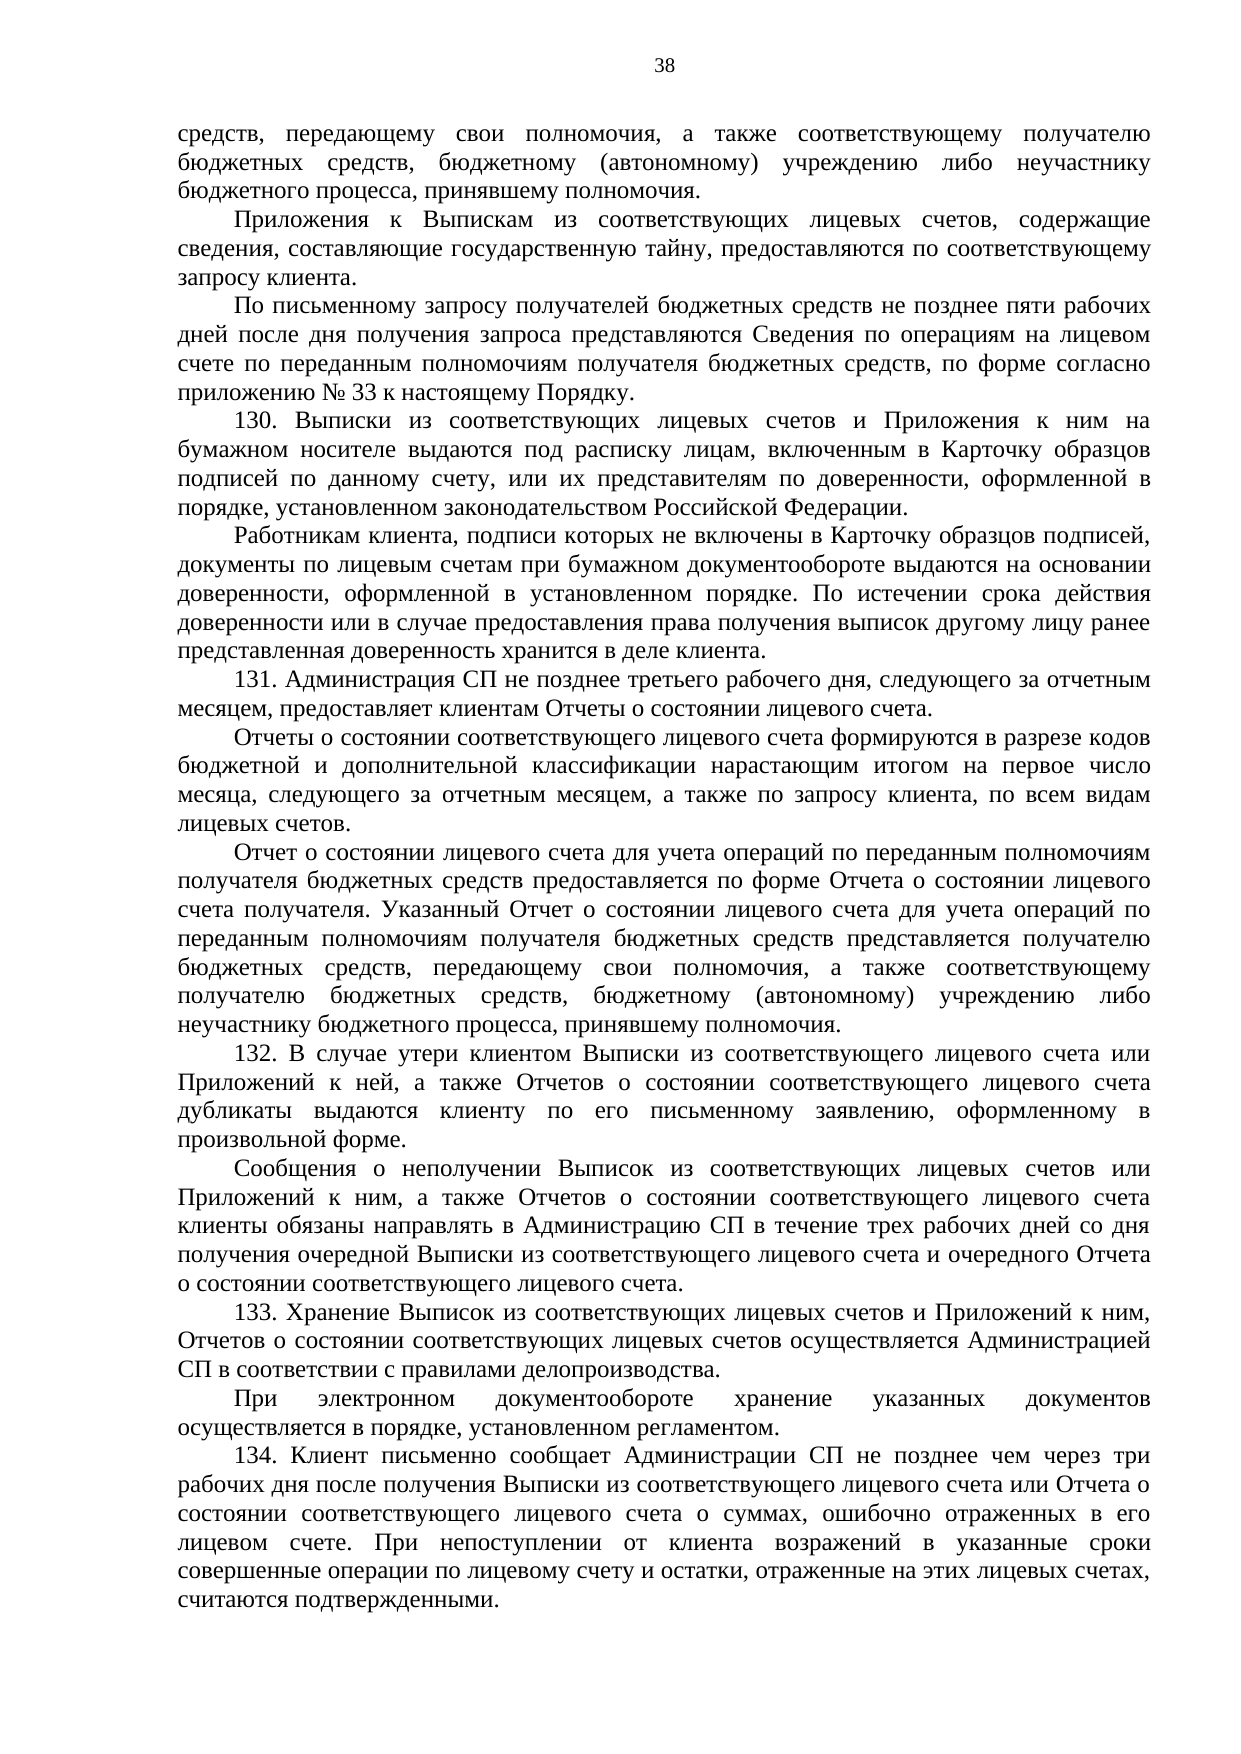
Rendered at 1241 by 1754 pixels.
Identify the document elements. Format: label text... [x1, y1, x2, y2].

text По письменному запросу получателей бюджетных средств не позднее пяти рабочих дней после дня получения запроса представляются Сведения по операциям на лицевом счете по переданным полномочиям получателя бюджетных средств, по форме согласно приложению № 33 к настоящему Порядку. [177, 291, 1152, 406]
text Отчеты о состоянии соответствующего лицевого счета формируются в разрезе кодов бюджетной и дополнительной классификации нарастающим итогом на первое число месяца, следующего за отчетным месяцем, а также по запросу клиента, по всем видам лицевых счетов. [177, 722, 1152, 837]
text Работникам клиента, подписи которых не включены в Карточку образцов подписей, документы по лицевым счетам при бумажном документообороте выдаются на основании доверенности, оформленной в установленном порядке. По истечении срока действия доверенности или в случае предоставления права получения выписок другому лицу ранее представленная доверенность хранится в деле клиента. [177, 521, 1152, 664]
text При электронном документообороте хранение указанных документов осуществляется в порядке, установленном регламентом. [177, 1383, 1152, 1441]
text Сообщения о неполучении Выписок из соответствующих лицевых счетов или Приложений к ним, а также Отчетов о состоянии соответствующего лицевого счета клиенты обязаны направлять в Администрацию СП в течение трех рабочих дней со дня получения очередной Выписки из соответствующего лицевого счета и очередного Отчета о состоянии соответствующего лицевого счета. [177, 1153, 1152, 1297]
text 131. Администрация СП не позднее третьего рабочего дня, следующего за отчетным месяцем, предоставляет клиентам Отчеты о состоянии лицевого счета. [177, 664, 1152, 722]
text 130. Выписки из соответствующих лицевых счетов и Приложения к ним на бумажном носителе выдаются под расписку лицам, включенным в Карточку образцов подписей по данному счету, или их представителям по доверенности, оформленной в порядке, установленном законодательством Российской Федерации. [177, 406, 1152, 521]
text Приложения к Выпискам из соответствующих лицевых счетов, содержащие сведения, составляющие государственную тайну, предоставляются по соответствующему запросу клиента. [177, 204, 1152, 291]
text 134. Клиент письменно сообщает Администрации СП не позднее чем через три рабочих дня после получения Выписки из соответствующего лицевого счета или Отчета о состоянии соответствующего лицевого счета о суммах, ошибочно отраженных в его лицевом счете. При непоступлении от клиента возражений в указанные сроки совершенные операции по лицевому счету и остатки, отраженные на этих лицевых счетах, считаются подтвержденными. [177, 1441, 1152, 1613]
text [177, 118, 1152, 204]
text 133. Хранение Выписок из соответствующих лицевых счетов и Приложений к ним, Отчетов о состоянии соответствующих лицевых счетов осуществляется Администрацией СП в соответствии с правилами делопроизводства. [177, 1297, 1152, 1383]
text Отчет о состоянии лицевого счета для учета операций по переданным полномочиям получателя бюджетных средств предоставляется по форме Отчета о состоянии лицевого счета получателя. Указанный Отчет о состоянии лицевого счета для учета операций по переданным полномочиям получателя бюджетных средств представляется получателю бюджетных средств, передающему свои полномочия, а также соответствующему получателю бюджетных средств, бюджетному (автономному) учреждению либо неучастнику бюджетного процесса, принявшему полномочия. [177, 837, 1152, 1038]
text 132. В случае утери клиентом Выписки из соответствующего лицевого счета или Приложений к ней, а также Отчетов о состоянии соответствующего лицевого счета дубликаты выдаются клиенту по его письменному заявлению, оформленному в произвольной форме. [177, 1038, 1152, 1153]
